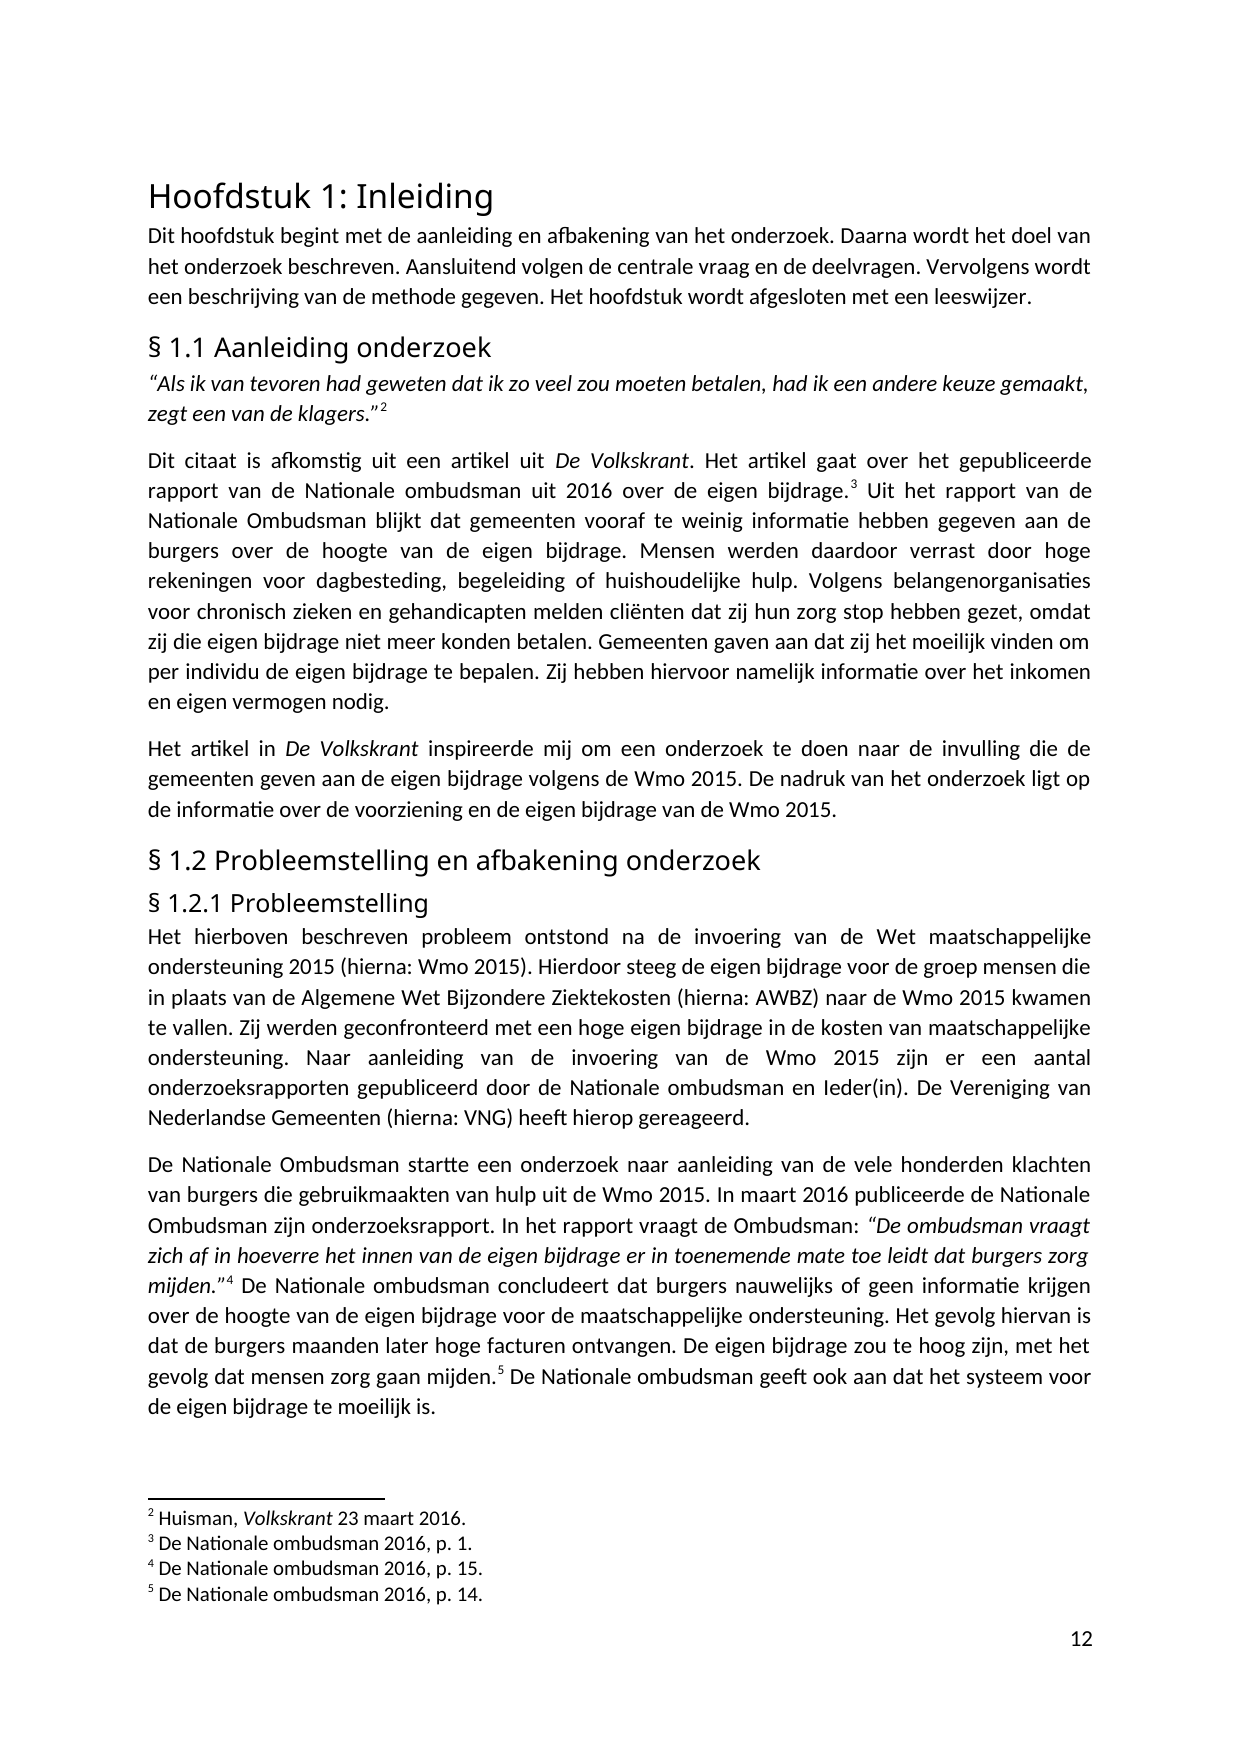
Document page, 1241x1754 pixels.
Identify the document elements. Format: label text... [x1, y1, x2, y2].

text Dit citaat is afkomstig uit een artikel uit De Volkskrant. Het artikel gaat over het gepubliceerde rapport van de Nationale ombudsman uit 2016 over de eigen bijdrage. Uit het rapport van de Nationale Ombudsman blijkt dat gemeenten vooraf te weinig informatie hebben gegeven aan de burgers over de hoogte van de eigen bijdrage. Mensen werden daardoor verrast door hoge rekeningen voor dagbesteding, begeleiding of huishoudelijke hulp. Volgens belangenorganisaties voor chronisch zieken en gehandicapten melden cliënten dat zij hun zorg stop hebben gezet, omdat zij die eigen bijdrage niet meer konden betalen. Gemeenten gaven aan dat zij het moeilijk vinden om per individu de eigen bijdrage te bepalen. Zij hebben hiervoor namelijk informatie over het inkomen en eigen vermogen nodig. [148, 446, 1093, 715]
subtitle Hoofdstuk 1: Inleiding [148, 173, 1093, 218]
text Dit hoofdstuk begint met de aanleiding en afbakening van het onderzoek. Daarna wordt het doel van het onderzoek beschreven. Aansluitend volgen de centrale vraag en de deelvragen. Vervolgens wordt een beschrijving van de methode gegeven. Het hoofdstuk wordt afgesloten met een leeswijzer. [148, 222, 1093, 310]
subtitle § 1.1 Aanleiding onderzoek [148, 329, 1093, 366]
subtitle § 1.2 Probleemstelling en afbakening onderzoek [148, 842, 1093, 878]
subtitle § 1.2.1 Probleemstelling [148, 886, 1093, 919]
text De Nationale Ombudsman startte een onderzoek naar aanleiding van de vele honderden klachten van burgers die gebruikmaakten van hulp uit de Wmo 2015. In maart 2016 publiceerde de Nationale Ombudsman zijn onderzoeksrapport. In het rapport vraagt de Ombudsman: “De ombudsman vraagt zich af in hoeverre het innen van de eigen bijdrage er in toenemende mate toe leidt dat burgers zorg mijden.” De Nationale ombudsman concludeert dat burgers nauwelijks of geen informatie krijgen over de hoogte van de eigen bijdrage voor de maatschappelijke ondersteuning. Het gevolg hiervan is dat de burgers maanden later hoge facturen ontvangen. De eigen bijdrage zou te hoog zijn, met het gevolg dat mensen zorg gaan mijden. De Nationale ombudsman geeft ook aan dat het systeem voor de eigen bijdrage te moeilijk is. [148, 1150, 1093, 1420]
text Het hierboven beschreven probleem ontstond na de invoering van de Wet maatschappelijke ondersteuning 2015 (hierna: Wmo 2015). Hierdoor steeg de eigen bijdrage voor de groep mensen die in plaats van de Algemene Wet Bijzondere Ziektekosten (hierna: AWBZ) naar de Wmo 2015 kwamen te vallen. Zij werden geconfronteerd met een hoge eigen bijdrage in de kosten van maatschappelijke ondersteuning. Naar aanleiding van de invoering van de Wmo 2015 zijn er een aantal onderzoeksrapporten gepubliceerd door de Nationale ombudsman en Ieder(in). De Vereniging van Nederlandse Gemeenten (hierna: VNG) heeft hierop gereageerd. [148, 922, 1093, 1132]
text Het artikel in De Volkskrant inspireerde mij om een onderzoek te doen naar de invulling die de gemeenten geven aan de eigen bijdrage volgens de Wmo 2015. De nadruk van het onderzoek ligt op de informatie over de voorziening en de eigen bijdrage van de Wmo 2015. [148, 734, 1093, 823]
text “Als ik van tevoren had geweten dat ik zo veel zou moeten betalen, had ik een andere keuze gemaakt, zegt een van de klagers.” [148, 369, 1093, 427]
